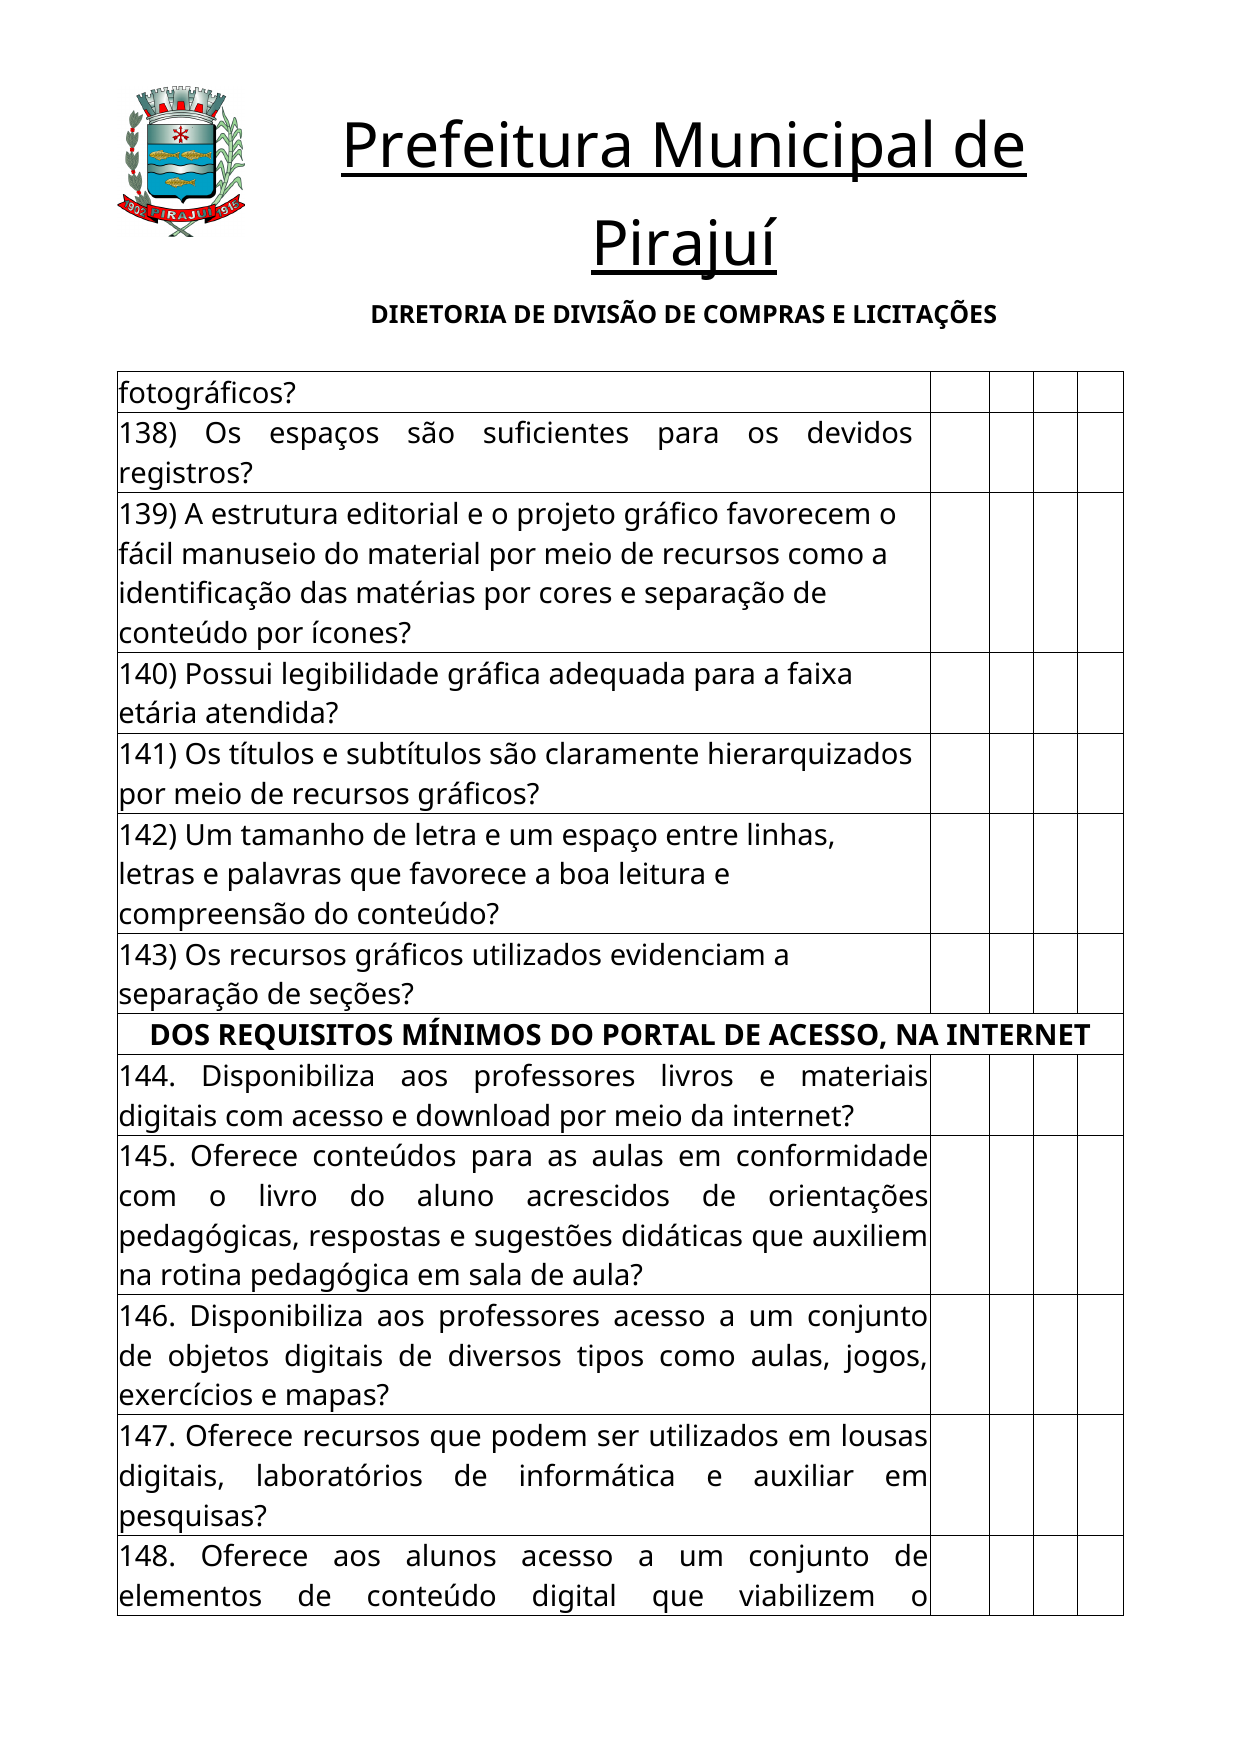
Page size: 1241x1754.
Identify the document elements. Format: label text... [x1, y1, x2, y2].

table_cell [931, 734, 989, 813]
table_cell [931, 1136, 989, 1294]
table_cell [1078, 1415, 1123, 1534]
table_cell [931, 1415, 989, 1534]
table_cell [931, 372, 989, 412]
table_cell [990, 1536, 1033, 1615]
table_cell [990, 734, 1033, 813]
table_cell [1034, 1055, 1077, 1134]
table_cell [990, 814, 1033, 933]
table_cell [931, 1055, 989, 1134]
table_cell 137) As ilustrações são diversificadas em sua linguagem, com alta qualidade de resolução e com os créditos fotográficos? [118, 372, 930, 412]
table_cell [990, 1415, 1033, 1534]
table_cell 145. Oferece conteúdos para as aulas em conformidade com o livro do aluno acrescidos de orientações pedagógicas, respostas e sugestões didáticas que auxiliem na rotina pedagógica em sala de aula? [118, 1136, 930, 1294]
table_cell [990, 493, 1033, 652]
table_cell [990, 934, 1033, 1013]
table_cell [1078, 1295, 1123, 1414]
table_cell [990, 372, 1033, 412]
table_cell [990, 653, 1033, 732]
table_cell [1078, 814, 1123, 933]
table_cell [931, 814, 989, 933]
table_cell [1034, 814, 1077, 933]
table_cell [1034, 372, 1077, 412]
table_cell [1078, 1055, 1123, 1134]
table_cell [931, 934, 989, 1013]
table_cell 144. Disponibiliza aos professores livros e materiais digitais com acesso e download por meio da internet? [118, 1055, 930, 1134]
table_cell [990, 1055, 1033, 1134]
table_cell 141) Os títulos e subtítulos são claramente hierarquizados por meio de recursos gráficos? [118, 734, 930, 813]
table_cell [931, 1295, 989, 1414]
picture [117, 86, 245, 237]
table_cell [1078, 372, 1123, 412]
table_cell [931, 413, 989, 492]
table_cell [1034, 934, 1077, 1013]
table_cell 138) Os espaços são suficientes para os devidos registros? [118, 413, 930, 492]
table_cell [990, 413, 1033, 492]
table_cell 146. Disponibiliza aos professores acesso a um conjunto de objetos digitais de diversos tipos como aulas, jogos, exercícios e mapas? [118, 1295, 930, 1414]
table_cell [1034, 1295, 1077, 1414]
table_cell [931, 1536, 989, 1615]
table_cell [1034, 493, 1077, 652]
table_cell [1078, 734, 1123, 813]
table_cell [1078, 493, 1123, 652]
table_cell [1034, 1136, 1077, 1294]
table_cell [1078, 1536, 1123, 1615]
table_cell [1034, 413, 1077, 492]
table_cell [931, 493, 989, 652]
table_cell [931, 653, 989, 732]
table_cell 139) A estrutura editorial e o projeto gráfico favorecem o fácil manuseio do material por meio de recursos como a identificação das matérias por cores e separação de conteúdo por ícones? [118, 493, 930, 652]
table_cell 140) Possui legibilidade gráfica adequada para a faixa etária atendida? [118, 653, 930, 732]
table_cell [990, 1136, 1033, 1294]
table_cell [1034, 1536, 1077, 1615]
table_cell [1078, 934, 1123, 1013]
table_cell 143) Os recursos gráficos utilizados evidenciam a separação de seções? [118, 934, 930, 1013]
table_cell [1034, 734, 1077, 813]
table_cell 147. Oferece recursos que podem ser utilizados em lousas digitais, laboratórios de informática e auxiliar em pesquisas? [118, 1415, 930, 1534]
table_cell DOS REQUISITOS MÍNIMOS DO PORTAL DE ACESSO, NA INTERNET [118, 1014, 1123, 1054]
table_cell [1034, 653, 1077, 732]
table_cell [1078, 653, 1123, 732]
table_cell [1078, 413, 1123, 492]
table_cell [1078, 1136, 1123, 1294]
table_cell 142) Um tamanho de letra e um espaço entre linhas, letras e palavras que favorece a boa leitura e compreensão do conteúdo? [118, 814, 930, 933]
table_cell [990, 1295, 1033, 1414]
table_cell [1034, 1415, 1077, 1534]
